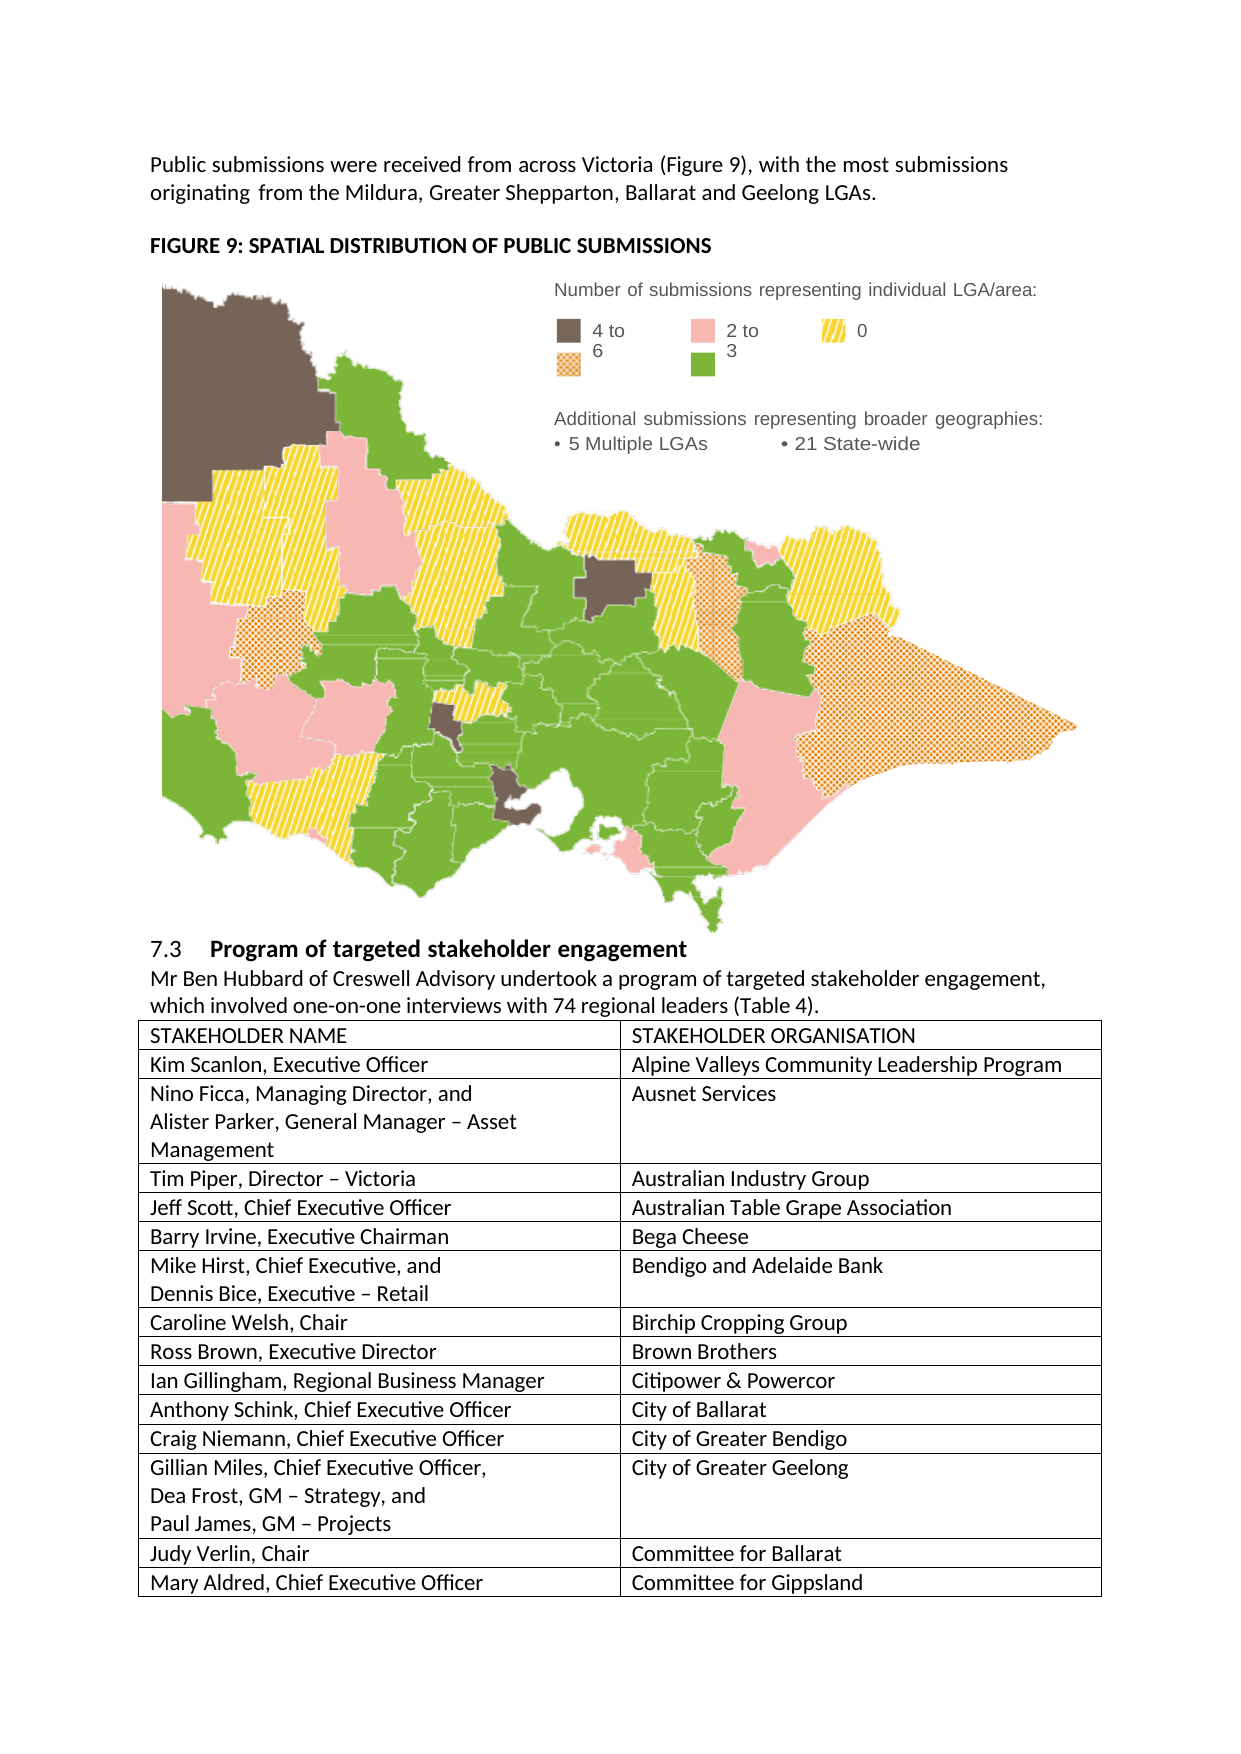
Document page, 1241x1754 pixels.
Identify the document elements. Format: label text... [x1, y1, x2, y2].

table_cell Barry Irvine, Executive Chairman [139, 1222, 620, 1250]
picture [162, 283, 1078, 933]
table_cell Mike Hirst, Chief Executive, and Dennis Bice, Executive – Retail [139, 1251, 620, 1307]
table_cell Birchip Cropping Group [621, 1308, 1101, 1336]
table_cell Caroline Welsh, Chair [139, 1308, 620, 1336]
table_cell Ross Brown, Executive Director [139, 1337, 620, 1365]
subtitle Program of targeted stakeholder engagement [150, 933, 1090, 964]
table_cell Judy Verlin, Chair [139, 1539, 620, 1567]
table_cell Kim Scanlon, Executive Officer [139, 1050, 620, 1078]
table_cell Jeff Scott, Chief Executive Officer [139, 1193, 620, 1221]
table_cell Brown Brothers [621, 1337, 1101, 1365]
table_cell Alpine Valleys Community Leadership Program [621, 1050, 1101, 1078]
table_cell Ian Gillingham, Regional Business Manager [139, 1366, 620, 1394]
text Mr Ben Hubbard of Creswell Advisory undertook a program of targeted stakeholder engagement, which involved one-on-one interviews with 74 regional leaders (Table 4). [150, 964, 1090, 1020]
text FIGURE 9: SPATIAL DISTRIBUTION OF PUBLIC SUBMISSIONS [150, 231, 1090, 259]
table_cell Craig Niemann, Chief Executive Officer [139, 1425, 620, 1452]
table_cell Gillian Miles, Chief Executive Officer, Dea Frost, GM – Strategy, and Paul James, GM – Projects [139, 1454, 620, 1538]
table_cell Tim Piper, Director – Victoria [139, 1164, 620, 1192]
table_cell Committee for Gippsland [621, 1568, 1101, 1596]
table_header STAKEHOLDER ORGANISATION [621, 1021, 1101, 1049]
picture [556, 352, 581, 377]
picture [821, 318, 846, 343]
table_cell Anthony Schink, Chief Executive Officer [139, 1395, 620, 1423]
table_cell City of Ballarat [621, 1395, 1101, 1423]
table_cell City of Greater Bendigo [621, 1425, 1101, 1452]
text Public submissions were received from across Victoria (Figure 9), with the most submissions originating from the Mildura, Greater Shepparton, Ballarat and Geelong LGAs. [150, 150, 1090, 206]
table_cell Ausnet Services [621, 1079, 1101, 1163]
table_cell Mary Aldred, Chief Executive Officer [139, 1568, 620, 1596]
table_cell Citipower & Powercor [621, 1366, 1101, 1394]
table_cell Bendigo and Adelaide Bank [621, 1251, 1101, 1307]
table_cell Nino Ficca, Managing Director, and Alister Parker, General Manager – Asset Management [139, 1079, 620, 1163]
table_cell Australian Table Grape Association [621, 1193, 1101, 1221]
table_header STAKEHOLDER NAME [139, 1021, 620, 1049]
table_cell Australian Industry Group [621, 1164, 1101, 1192]
table_cell City of Greater Geelong [621, 1454, 1101, 1538]
table_cell Committee for Ballarat [621, 1539, 1101, 1567]
table_cell Bega Cheese [621, 1222, 1101, 1250]
